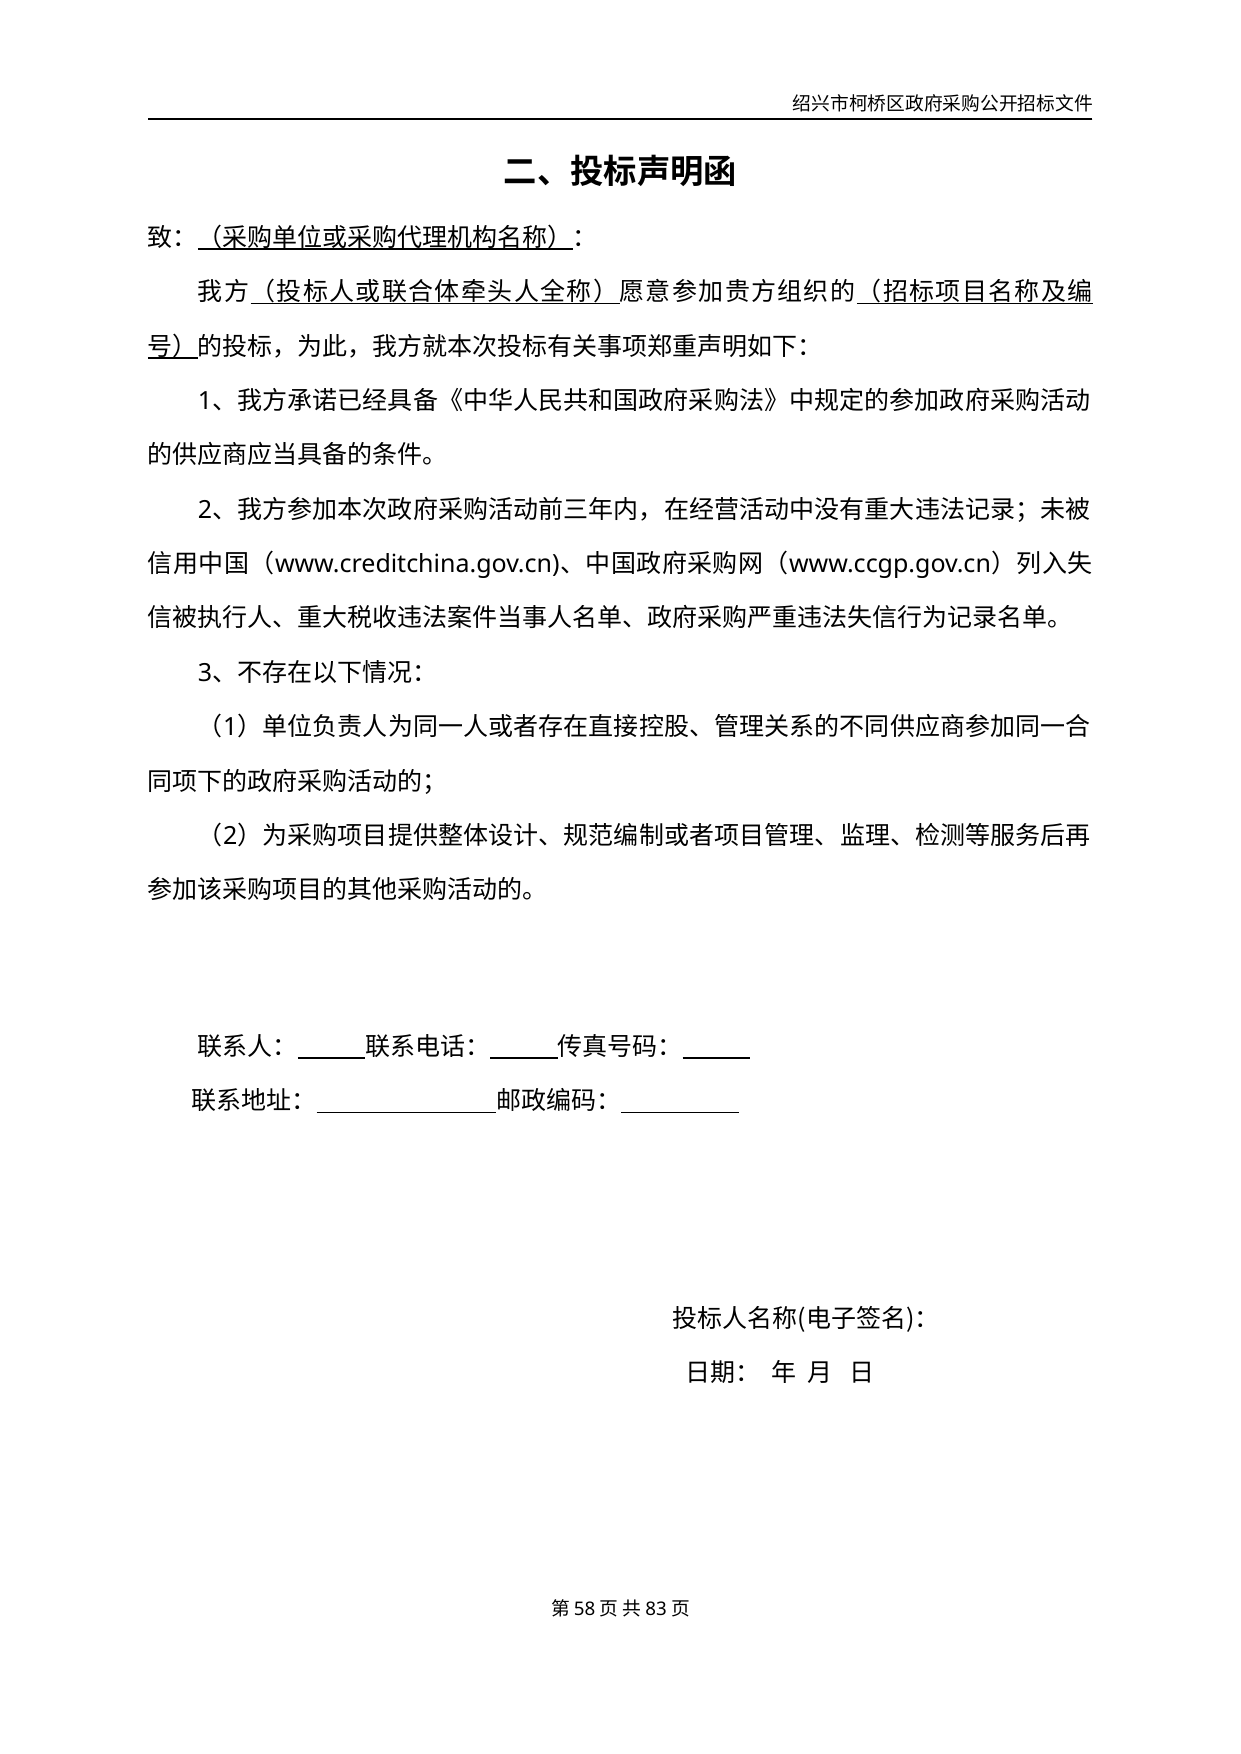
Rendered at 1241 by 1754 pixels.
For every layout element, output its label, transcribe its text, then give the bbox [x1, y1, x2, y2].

text 1、我方承诺已经具备《中华人民共和国政府采购法》中规定的参加政府采购活动的供应商应当具备的条件。 [148, 380, 1092, 471]
text （2）为采购项目提供整体设计、规范编制或者项目管理、监理、检测等服务后再参加该采购项目的其他采购活动的。 [148, 815, 1092, 906]
text 致：（采购单位或采购代理机构名称）： [148, 217, 1092, 253]
text 2、我方参加本次政府采购活动前三年内，在经营活动中没有重大违法记录；未被信用中国（www.creditchina.gov.cn)、中国政府采购网（www.ccgp.gov.cn）列入失信被执行人、重大税收违法案件当事人名单、政府采购严重违法失信行为记录名单。 [148, 489, 1092, 634]
text 3、不存在以下情况： [148, 652, 1092, 688]
text 投标人名称(电子签名)： [148, 1298, 1092, 1334]
text 日期： 年 月 日 [148, 1352, 1092, 1389]
text 联系地址： 邮政编码： [191, 1081, 1092, 1117]
text 我方（投标人或联合体牵头人全称）愿意参加贵方组织的（招标项目名称及编号）的投标，为此，我方就本次投标有关事项郑重声明如下： [148, 272, 1092, 362]
text 二、投标声明函 [148, 145, 1092, 193]
text （1）单位负责人为同一人或者存在直接控股、管理关系的不同供应商参加同一合同项下的政府采购活动的； [148, 707, 1092, 797]
text 联系人： 联系电话： 传真号码： [148, 1026, 1092, 1062]
